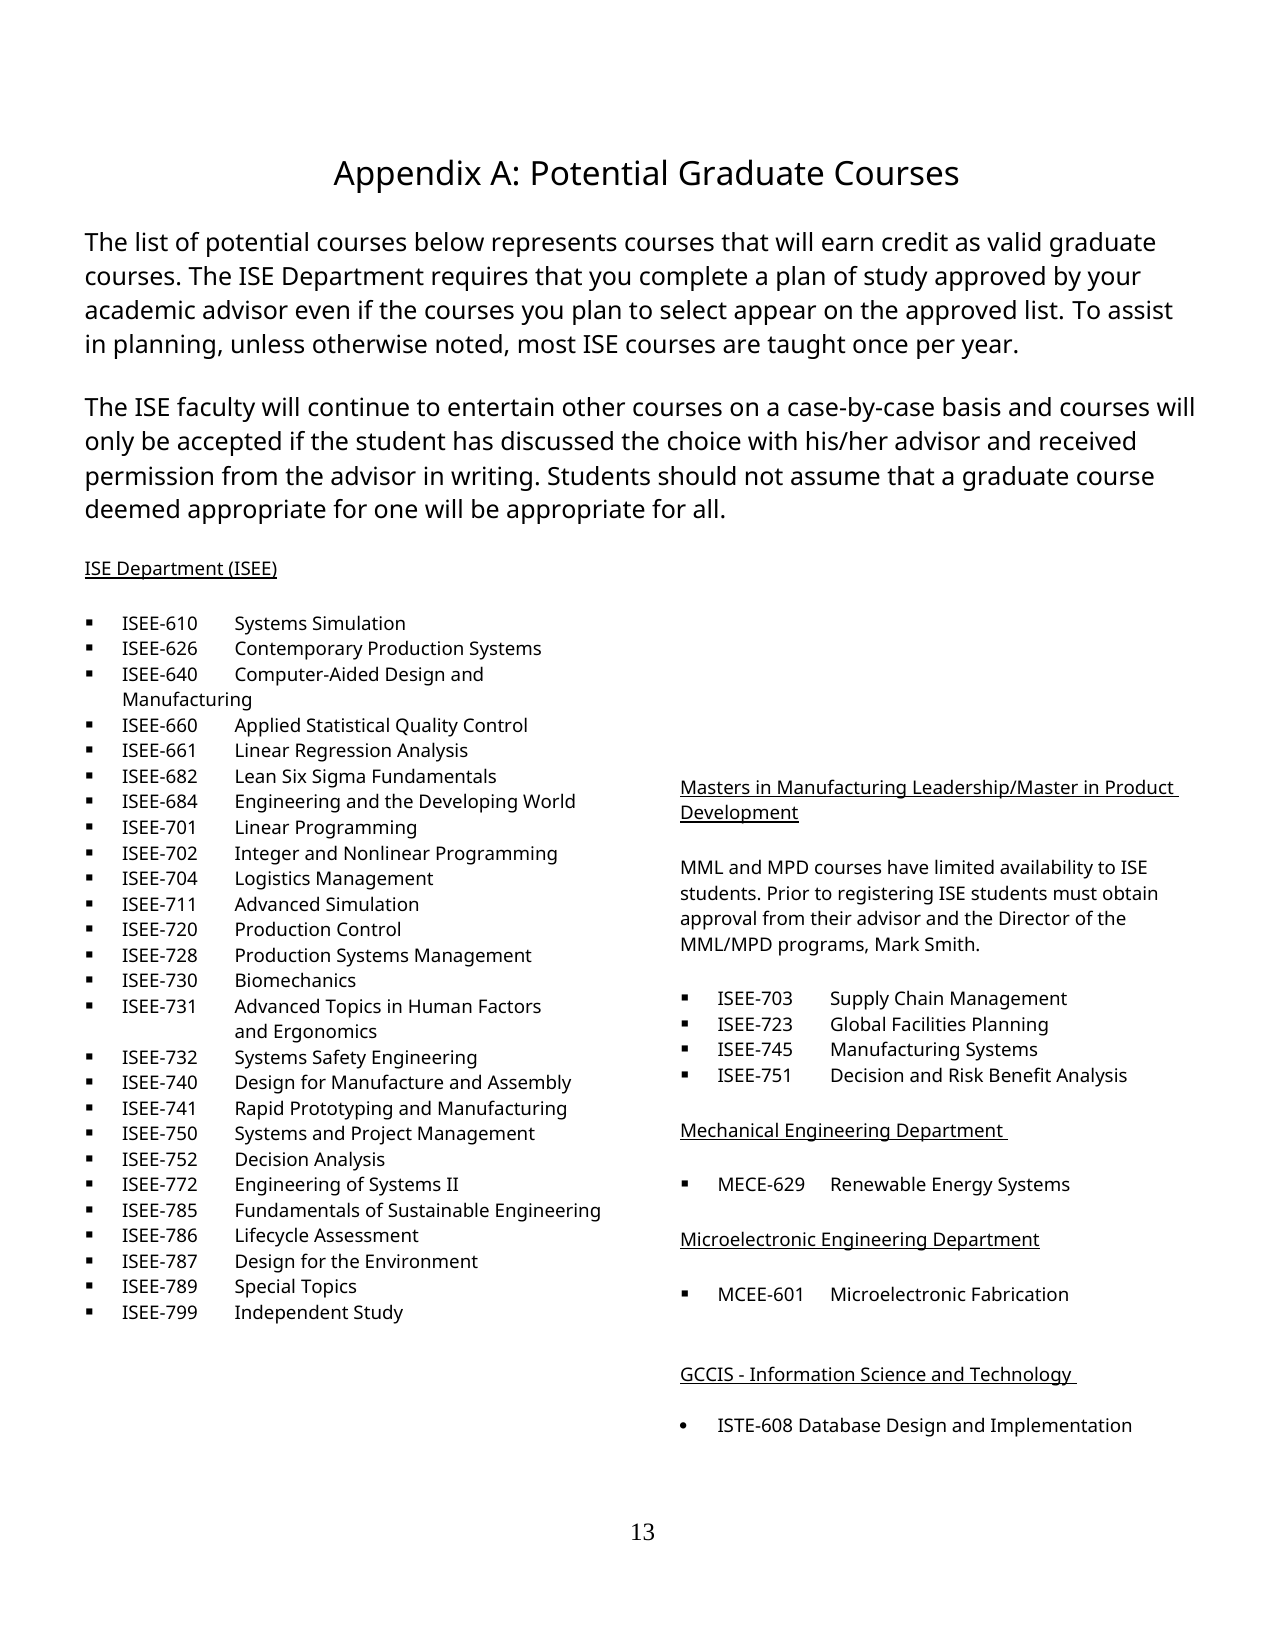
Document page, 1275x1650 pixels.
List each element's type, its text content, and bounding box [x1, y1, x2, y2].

list ISEE-728 Production Systems Management [84, 942, 605, 967]
list ISEE-703 Supply Chain Management [680, 986, 1200, 1011]
list ISEE-786 Lifecycle Assessment [84, 1223, 605, 1248]
list MCEE-601 Microelectronic Fabrication [680, 1281, 1200, 1306]
text MML and MPD courses have limited availability to ISE students. Prior to registering ISE students must obtain approval from their advisor and the Director of the MML/MPD programs, Mark Smith. [680, 854, 1200, 956]
list ISEE-610 Systems Simulation [84, 610, 605, 636]
list ISEE-702 Integer and Nonlinear Programming [84, 840, 605, 865]
list ISEE-730 Biomechanics [84, 967, 605, 993]
list ISEE-626 Contemporary Production Systems [84, 636, 605, 661]
list ISEE-723 Global Facilities Planning [680, 1011, 1200, 1037]
list ISEE-772 Engineering of Systems II [84, 1172, 605, 1197]
list ISEE-701 Linear Programming [84, 814, 605, 840]
text The list of potential courses below represents courses that will earn credit as valid graduate courses. The ISE Department requires that you complete a plan of study approved by your academic advisor even if the courses you plan to select appear on the approved list. To assist in planning, unless otherwise noted, most ISE courses are taught once per year. [84, 224, 1200, 361]
list ISEE-740 Design for Manufacture and Assembly [84, 1069, 605, 1095]
subtitle Appendix A: Potential Graduate Courses [159, 150, 1134, 195]
list ISEE-682 Lean Six Sigma Fundamentals [84, 763, 605, 789]
list ISEE-799 Independent Study [84, 1299, 605, 1325]
text Microelectronic Engineering Department [680, 1226, 1200, 1252]
list ISEE-640 Computer-Aided Design and Manufacturing [84, 661, 605, 712]
text The ISE faculty will continue to entertain other courses on a case-by-case basis and courses will only be accepted if the student has discussed the choice with his/her advisor and received permission from the advisor in writing. Students should not assume that a graduate course deemed appropriate for one will be appropriate for all. [84, 390, 1200, 526]
text Mechanical Engineering Department [680, 1117, 1200, 1142]
list MECE-629 Renewable Energy Systems [680, 1172, 1200, 1197]
list ISEE-711 Advanced Simulation [84, 891, 605, 916]
list ISEE-704 Logistics Management [84, 865, 605, 891]
list ISEE-720 Production Control [84, 916, 605, 942]
list ISEE-660 Applied Statistical Quality Control [84, 712, 605, 738]
list ISEE-684 Engineering and the Developing World [84, 789, 605, 814]
list ISEE-661 Linear Regression Analysis [84, 738, 605, 763]
list ISEE-745 Manufacturing Systems [680, 1037, 1200, 1062]
list ISTE-608 Database Design and Implementation [680, 1412, 1200, 1438]
text ISE Department (ISEE) [84, 555, 605, 581]
list ISEE-741 Rapid Prototyping and Manufacturing [84, 1095, 605, 1121]
list ISEE-789 Special Topics [84, 1274, 605, 1299]
list ISEE-785 Fundamentals of Sustainable Engineering [84, 1197, 605, 1223]
list ISEE-731 Advanced Topics in Human Factors and Ergonomics [84, 993, 605, 1044]
list ISEE-750 Systems and Project Management [84, 1121, 605, 1146]
list ISEE-752 Decision Analysis [84, 1146, 605, 1172]
text GCCIS - Information Science and Technology [680, 1361, 1200, 1387]
list ISEE-787 Design for the Environment [84, 1248, 605, 1274]
list ISEE-732 Systems Safety Engineering [84, 1044, 605, 1069]
text Masters in Manufacturing Leadership/Master in Product Development [680, 774, 1200, 825]
list ISEE-751 Decision and Risk Benefit Analysis [680, 1062, 1200, 1088]
